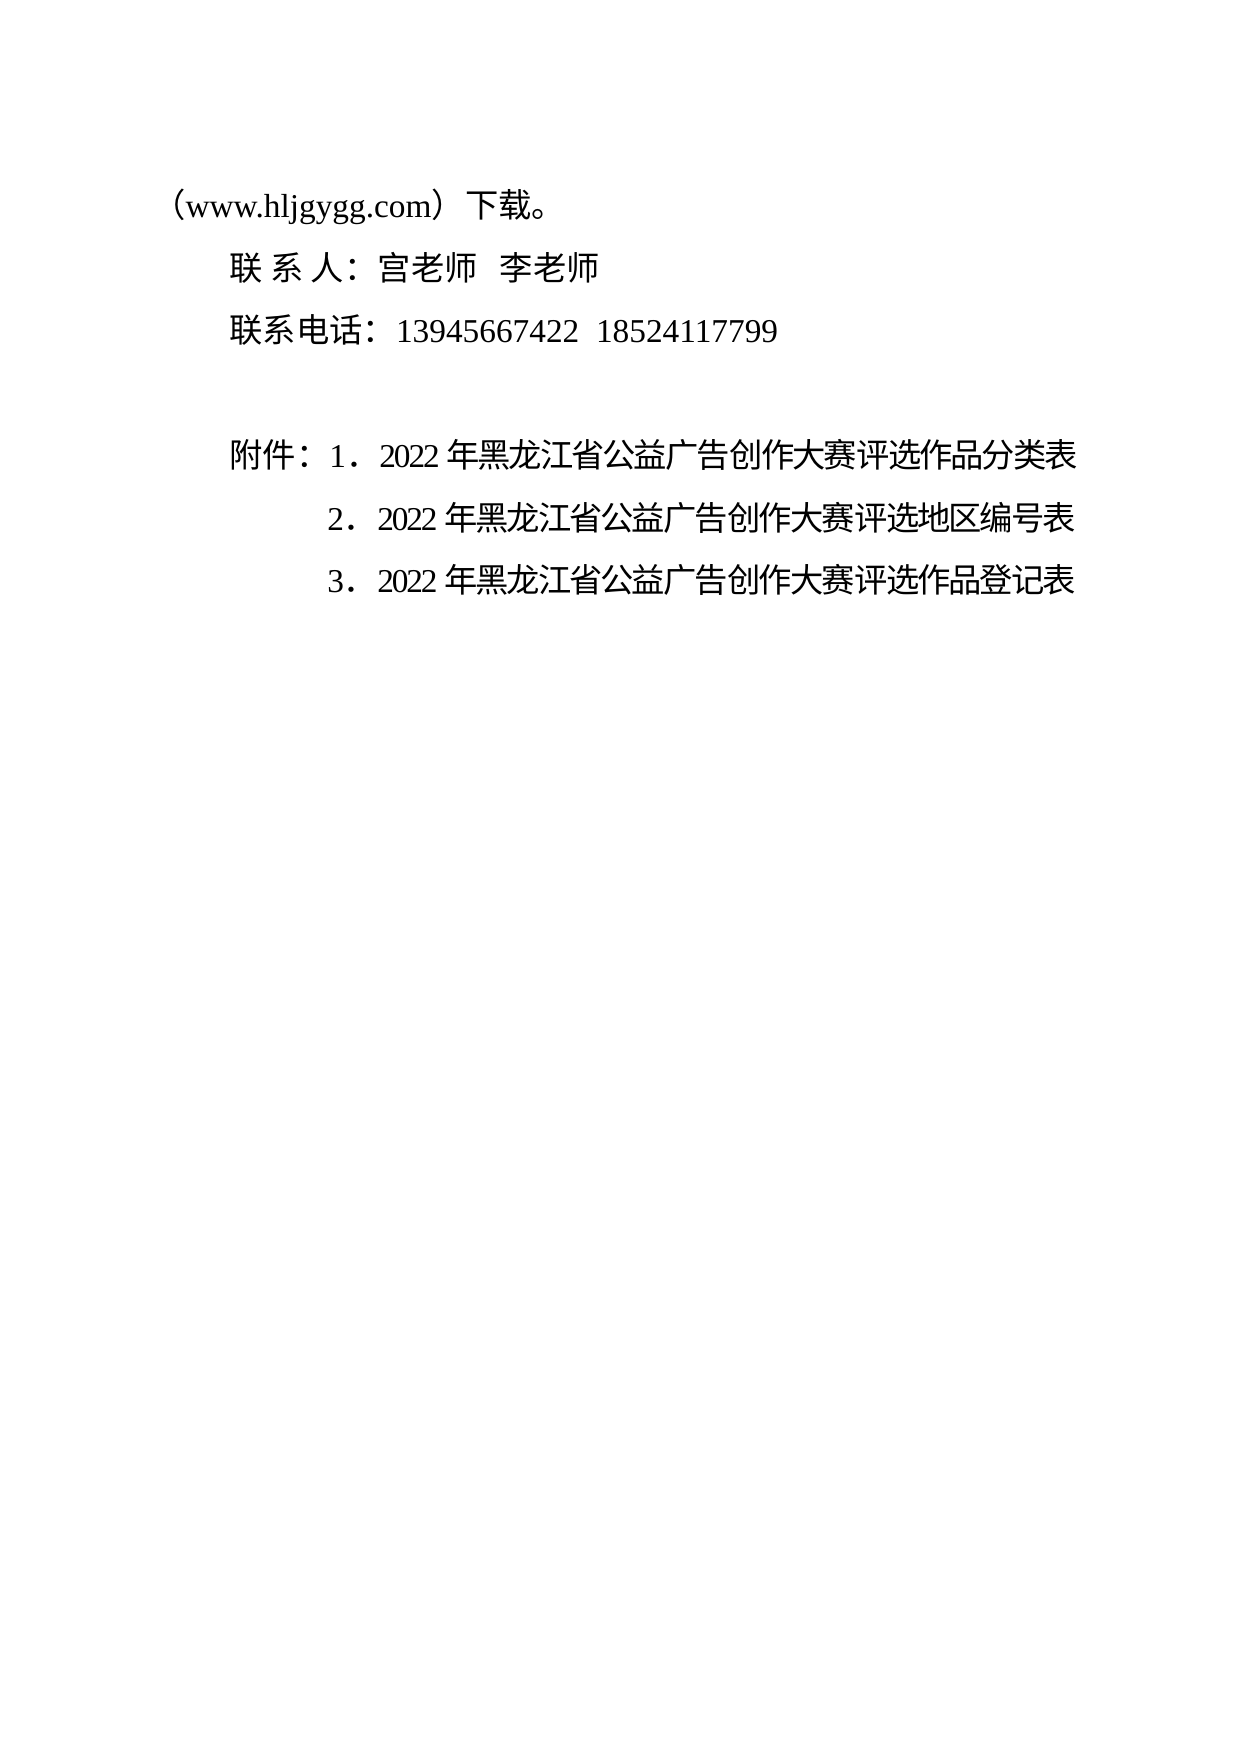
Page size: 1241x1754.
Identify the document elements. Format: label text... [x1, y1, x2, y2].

text 联 系 人：宫老师 李老师 [229, 227, 1088, 289]
text 2．2022年黑龙江省公益广告创作大赛评选地区编号表 [152, 477, 1088, 539]
text 附件：1．2022年黑龙江省公益广告创作大赛评选作品分类表 [229, 414, 1088, 477]
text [152, 164, 1088, 227]
text 联系电话：13945667422 18524117799 [229, 289, 1088, 352]
text 3．2022年黑龙江省公益广告创作大赛评选作品登记表 [152, 539, 1088, 602]
